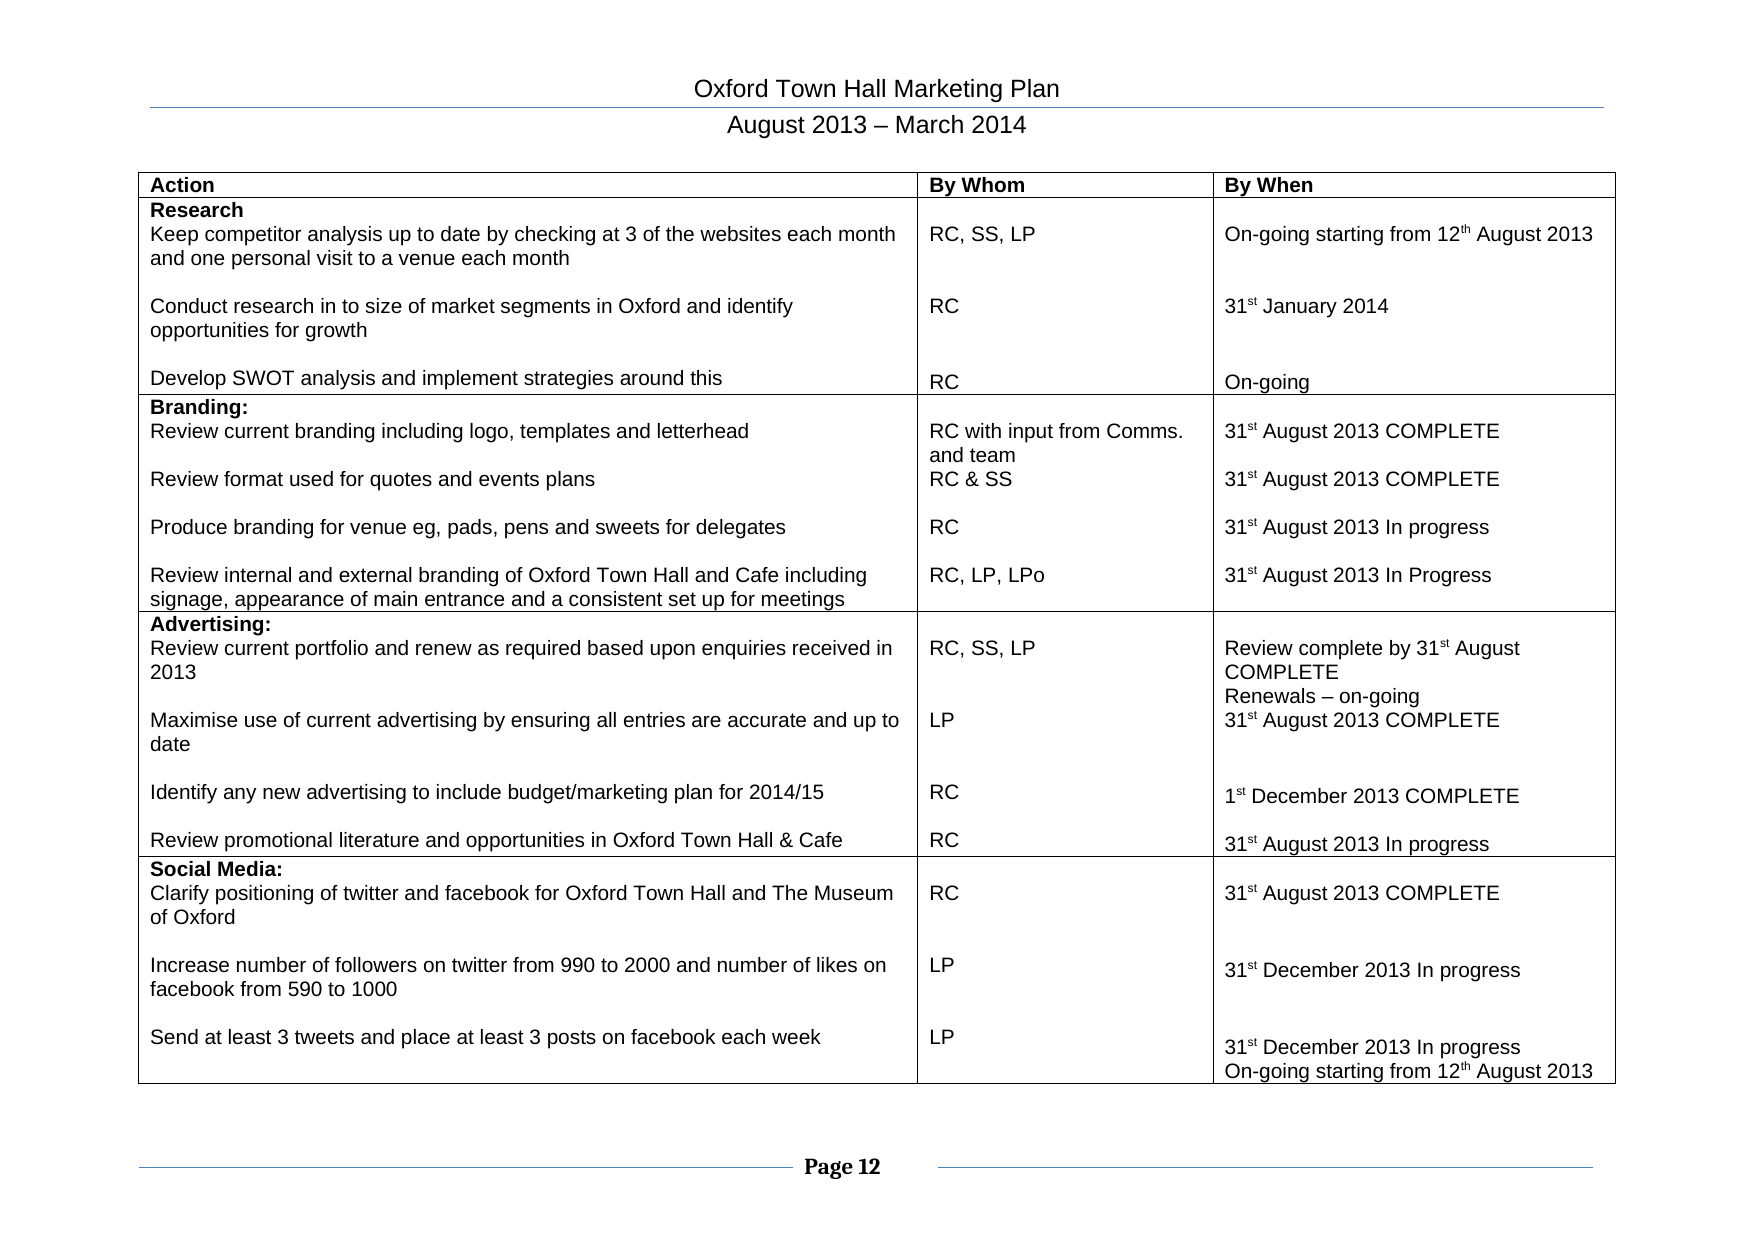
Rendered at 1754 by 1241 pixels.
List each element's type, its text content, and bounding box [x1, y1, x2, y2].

table_cell Research Keep competitor analysis up to date by checking at 3 of the websites each month and one personal visit to a venue each month Conduct research in to size of market segments in Oxford and identify opportunities for growth Develop SWOT analysis and implement strategies around this [139, 198, 917, 394]
table_header By Whom [918, 173, 1213, 197]
table_cell On-going starting from 12th August 2013 31st January 2014 On-going [1214, 198, 1615, 394]
table_header Action [139, 173, 917, 197]
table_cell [139, 857, 917, 1082]
table_cell RC, SS, LP RC RC [918, 198, 1213, 394]
table_cell Branding: Review current branding including logo, templates and letterhead Review format used for quotes and events plans Produce branding for venue eg, pads, pens and sweets for delegates Review internal and external branding of Oxford Town Hall and Cafe including signage, appearance of main entrance and a consistent set up for meetings [139, 395, 917, 611]
table_cell RC with input from Comms. and team RC & SS RC RC, LP, LPo [918, 395, 1213, 611]
table_cell RC LP LP RC [918, 857, 1213, 1082]
table_cell Advertising: Review current portfolio and renew as required based upon enquiries received in 2013 Maximise use of current advertising by ensuring all entries are accurate and up to date Identify any new advertising to include budget/marketing plan for 2014/15 Review promotional literature and opportunities in Oxford Town Hall & Cafe [139, 612, 917, 856]
table_header By When [1214, 173, 1615, 197]
table_cell RC, SS, LP LP RC RC [918, 612, 1213, 856]
table_cell 31st August 2013 COMPLETE 31st August 2013 COMPLETE 31st August 2013 In progress 31st August 2013 In Progress [1214, 395, 1615, 611]
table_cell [1214, 857, 1615, 1082]
table_cell Review complete by 31st August COMPLETE Renewals – on-going 31st August 2013 COMPLETE 1st December 2013 COMPLETE 31st August 2013 In progress [1214, 612, 1615, 856]
